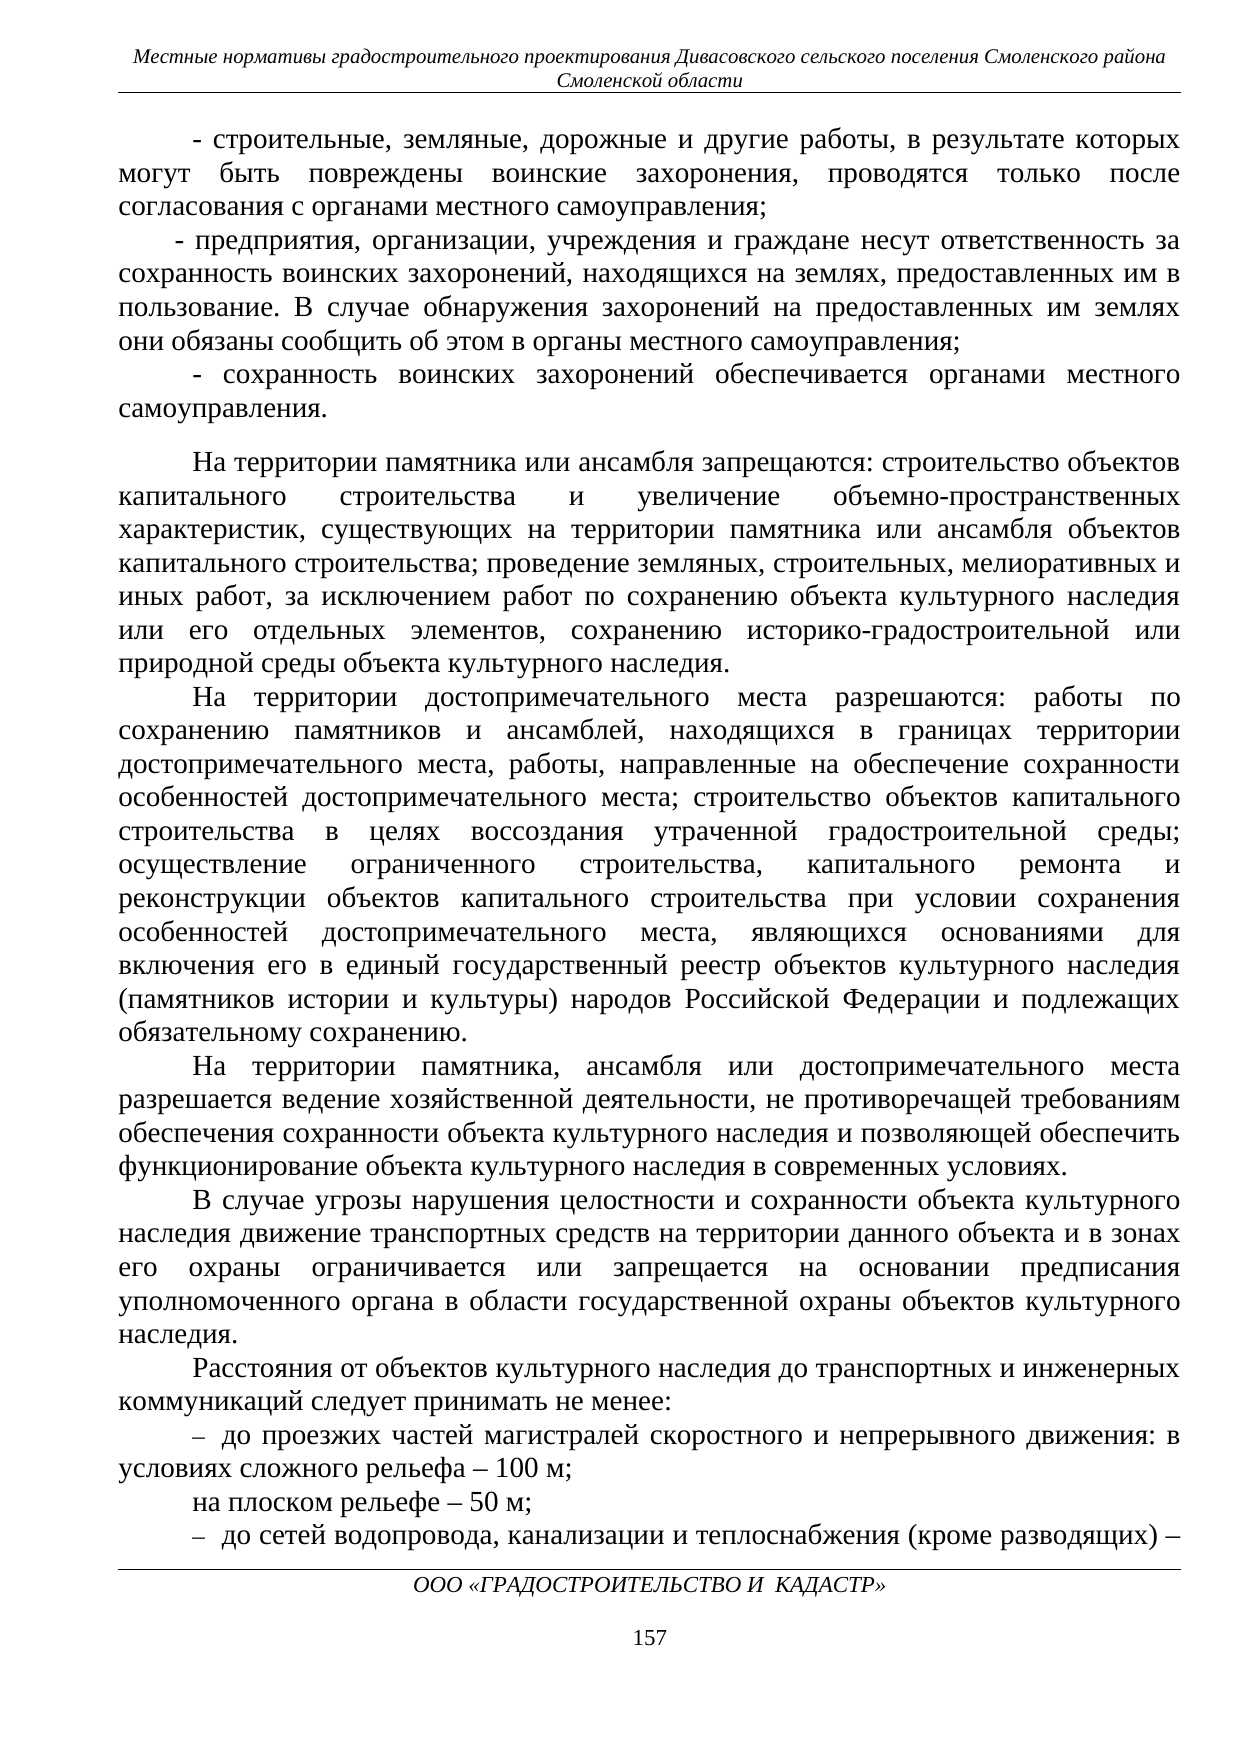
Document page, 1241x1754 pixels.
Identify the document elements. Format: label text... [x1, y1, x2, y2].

text - сохранность воинских захоронений обеспечивается органами местного самоуправления. [118, 356, 1181, 423]
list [118, 1517, 1181, 1551]
text - предприятия, организации, учреждения и граждане несут ответственность за сохранность воинских захоронений, находящихся на землях, предоставленных им в пользование. В случае обнаружения захоронений на предоставленных им землях они обязаны сообщить об этом в органы местного самоуправления; [118, 222, 1181, 356]
text На территории достопримечательного места разрешаются: работы по сохранению памятников и ансамблей, находящихся в границах территории достопримечательного места, работы, направленные на обеспечение сохранности особенностей достопримечательного места; строительство объектов капитального строительства в целях воссоздания утраченной градостроительной среды; осуществление ограниченного строительства, капитального ремонта и реконструкции объектов капитального строительства при условии сохранения особенностей достопримечательного места, являющихся основаниями для включения его в единый государственный реестр объектов культурного наследия (памятников истории и культуры) народов Российской Федерации и подлежащих обязательному сохранению. [118, 679, 1181, 1048]
text На территории памятника, ансамбля или достопримечательного места разрешается ведение хозяйственной деятельности, не противоречащей требованиям обеспечения сохранности объекта культурного наследия и позволяющей обеспечить функционирование объекта культурного наследия в современных условиях. [118, 1048, 1181, 1182]
text В случае угрозы нарушения целостности и сохранности объекта культурного наследия движение транспортных средств на территории данного объекта и в зонах его охраны ограничивается или запрещается на основании предписания уполномоченного органа в области государственной охраны объектов культурного наследия. [118, 1182, 1181, 1350]
list до проезжих частей магистралей скоростного и непрерывного движения: в условиях сложного рельефа – 100 м; [118, 1417, 1181, 1484]
text на плоском рельефе – 50 м; [118, 1484, 1181, 1517]
text - строительные, земляные, дорожные и другие работы, в результате которых могут быть повреждены воинские захоронения, проводятся только после согласования с органами местного самоуправления; [118, 121, 1181, 222]
text Расстояния от объектов культурного наследия до транспортных и инженерных коммуникаций следует принимать не менее: [118, 1350, 1181, 1417]
text На территории памятника или ансамбля запрещаются: строительство объектов капитального строительства и увеличение объемно-пространственных характеристик, существующих на территории памятника или ансамбля объектов капитального строительства; проведение земляных, строительных, мелиоративных и иных работ, за исключением работ по сохранению объекта культурного наследия или его отдельных элементов, сохранению историко-градостроительной или природной среды объекта культурного наследия. [118, 444, 1181, 679]
